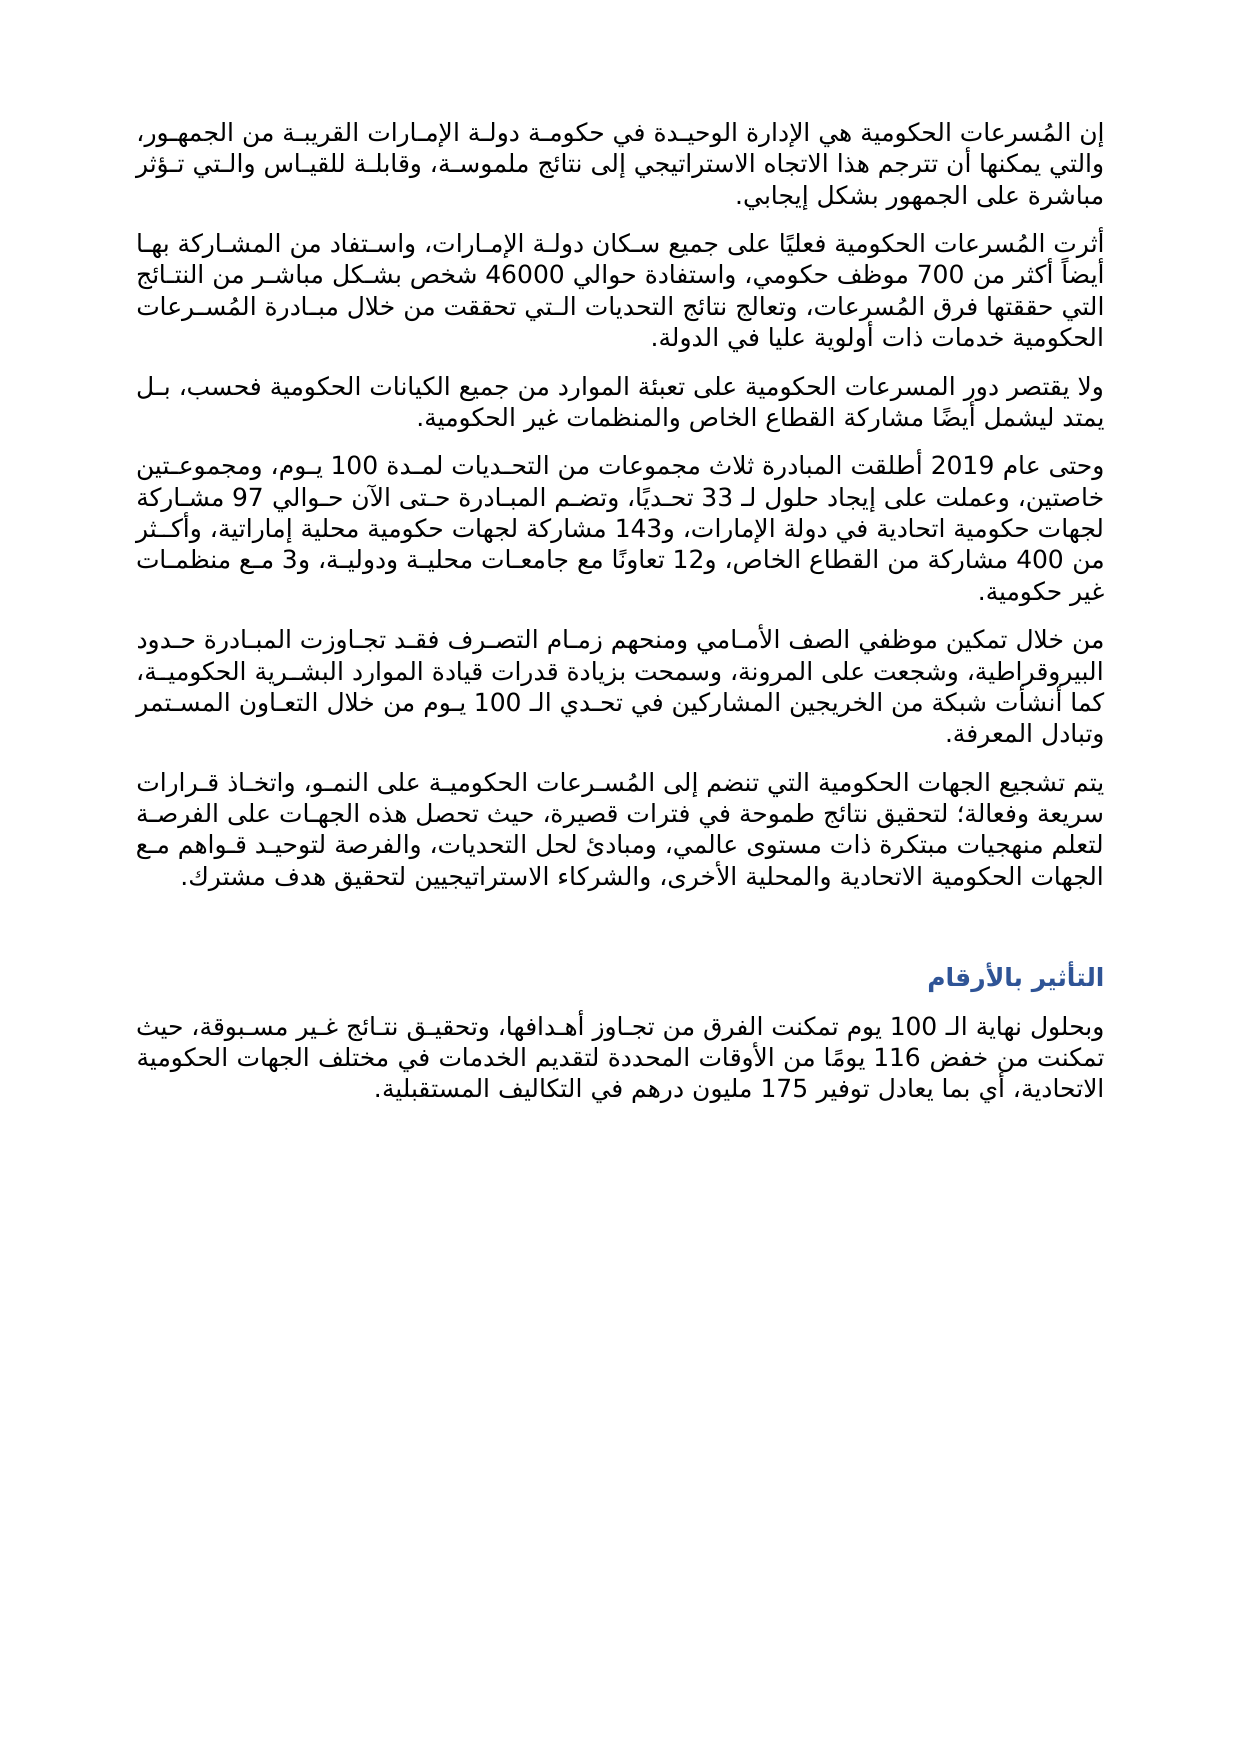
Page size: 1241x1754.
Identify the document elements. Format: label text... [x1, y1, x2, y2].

text وحتى عام 2019 أطلقت المبادرة ثلاث مجموعات من التحديات لمدة 100 يوم، ومجموعتين خاصتين، وعملت على إيجاد حلول لـ 33 تحديًا، وتضم المبادرة حتى الآن حوالي 97 مشاركة لجهات حكومية اتحادية في دولة الإمارات، و143 مشاركة لجهات حكومية محلية إماراتية، وأكثر من 400 مشاركة من القطاع الخاص، و12 تعاونًا مع جامعات محلية ودولية، و3 مع منظمات غير حكومية. [136, 198, 1104, 353]
text ولا يقتصر دور المسرعات الحكومية على تعبئة الموارد من جميع الكيانات الحكومية فحسب، بل يمتد ليشمل أيضًا مشاركة القطاع الخاص والمنظمات غير الحكومية. [136, 118, 1104, 179]
text وبحلول نهاية الـ 100 يوم تمكنت الفرق من تجاوز أهدافها، وتحقيق نتائج غير مسبوقة، حيث تمكنت من خفض 116 يومًا من الأوقات المحددة لتقديم الخدمات في مختلف الجهات الحكومية الاتحادية، أي بما يعادل توفير 175 مليون درهم في التكاليف المستقبلية. [136, 758, 1104, 850]
text من خلال تمكين موظفي الصف الأمامي ومنحهم زمام التصرف فقد تجاوزت المبادرة حدود البيروقراطية، وشجعت على المرونة، وسمحت بزيادة قدرات قيادة الموارد البشرية الحكومية، كما أنشأت شبكة من الخريجين المشاركين في تحدي الـ 100 يوم من خلال التعاون المستمر وتبادل المعرفة. [136, 372, 1104, 495]
text التأثير بالأرقام [136, 710, 1104, 739]
text يتم تشجيع الجهات الحكومية التي تنضم إلى المُسرعات الحكومية على النمو، واتخاذ قرارات سريعة وفعالة؛ لتحقيق نتائج طموحة في فترات قصيرة، حيث تحصل هذه الجهات على الفرصة لتعلم منهجيات مبتكرة ذات مستوى عالمي، ومبادئ لحل التحديات، والفرصة لتوحيد قواهم مع الجهات الحكومية الاتحادية والمحلية الأخرى، والشركاء الاستراتيجيين لتحقيق هدف مشترك. [136, 514, 1104, 638]
